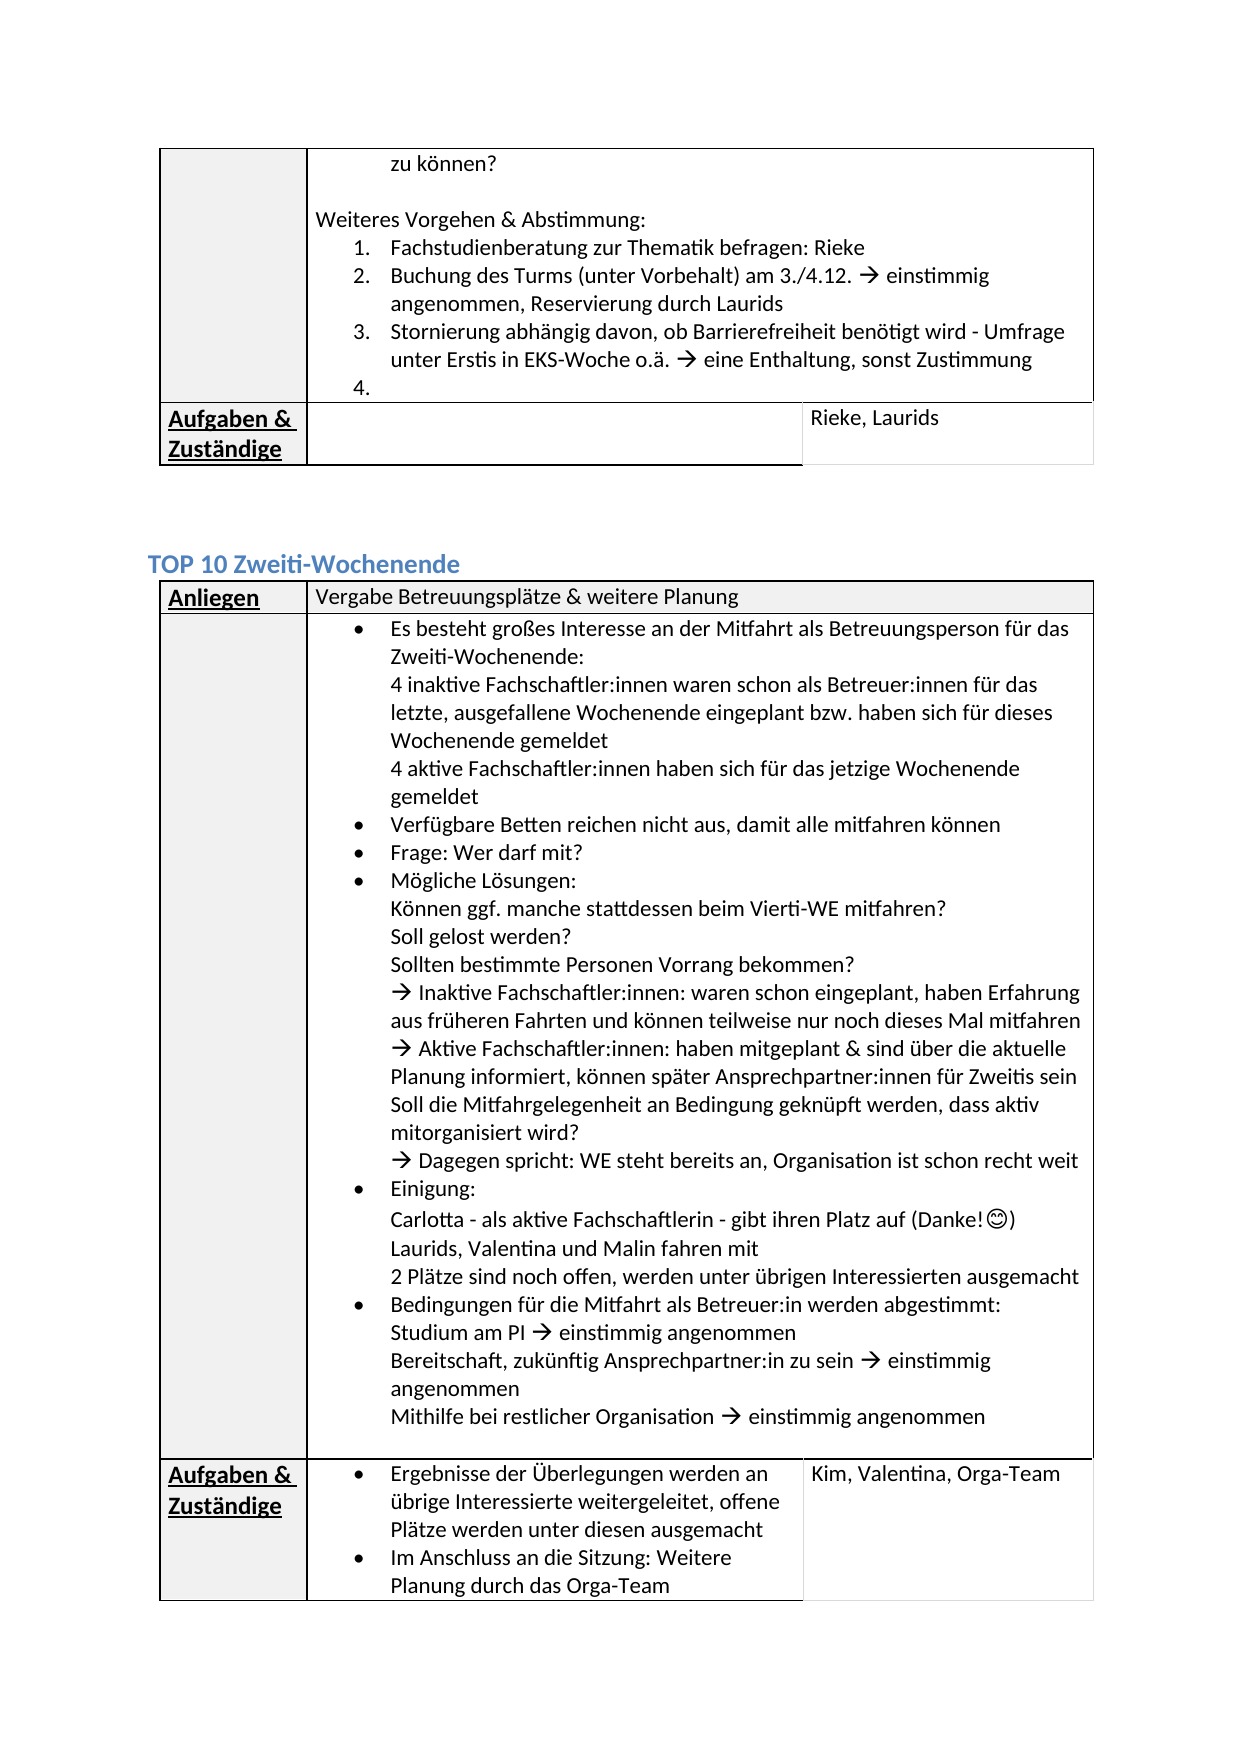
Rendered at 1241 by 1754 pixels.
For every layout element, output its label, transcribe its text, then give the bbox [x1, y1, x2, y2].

table_cell Kim, Valentina, Orga-Team [804, 1458, 1093, 1599]
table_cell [308, 149, 1093, 401]
table_cell [308, 403, 802, 464]
table_header Anliegen [161, 582, 306, 612]
text TOP 10 Zweiti-Wochenende [148, 547, 1093, 580]
table_cell [161, 614, 306, 1458]
table_cell Es besteht großes Interesse an der Mitfahrt als Betreuungsperson für das Zweiti-Wochenende: 4 inaktive Fachschaftler:innen waren schon als Betreuer:innen für das letzte, ausgefallene Wochenende eingeplant bzw. haben sich für dieses Wochenende gemeldet 4 aktive Fachschaftler:innen haben sich für das jetzige Wochenende gemeldet Verfügbare Betten reichen nicht aus, damit alle mitfahren können Frage: Wer darf mit? Mögliche Lösungen: Können ggf. manche stattdessen beim Vierti-WE mitfahren? Soll gelost werden? Sollten bestimmte Personen Vorrang bekommen? Inaktive Fachschaftler:innen: waren schon eingeplant, haben Erfahrung aus früheren Fahrten und können teilweise nur noch dieses Mal mitfahren Aktive Fachschaftler:innen: haben mitgeplant & sind über die aktuelle Planung informiert, können später Ansprechpartner:innen für Zweitis sein Soll die Mitfahrgelegenheit an Bedingung geknüpft werden, dass aktiv mitorganisiert wird? Dagegen spricht: WE steht bereits an, Organisation ist schon recht weit Einigung: Carlotta - als aktive Fachschaftlerin - gibt ihren Platz auf (Danke!😊) Laurids, Valentina und Malin fahren mit 2 Plätze sind noch offen, werden unter übrigen Interessierten ausgemacht Bedingungen für die Mitfahrt als Betreuer:in werden abgestimmt: Studium am PI einstimmig angenommen Bereitschaft, zukünftig Ansprechpartner:in zu sein einstimmig angenommen Mithilfe bei restlicher Organisation einstimmig angenommen [308, 614, 1093, 1458]
table_cell [161, 149, 306, 401]
table_cell Rieke, Laurids [803, 401, 1093, 464]
table_cell Ergebnisse der Überlegungen werden an übrige Interessierte weitergeleitet, offene Plätze werden unter diesen ausgemacht Im Anschluss an die Sitzung: Weitere Planung durch das Orga-Team [308, 1460, 803, 1599]
table_cell Aufgaben & Zuständige [161, 403, 306, 464]
table_header Vergabe Betreuungsplätze & weitere Planung [308, 582, 1093, 612]
table_cell Aufgaben & Zuständige [161, 1460, 306, 1599]
